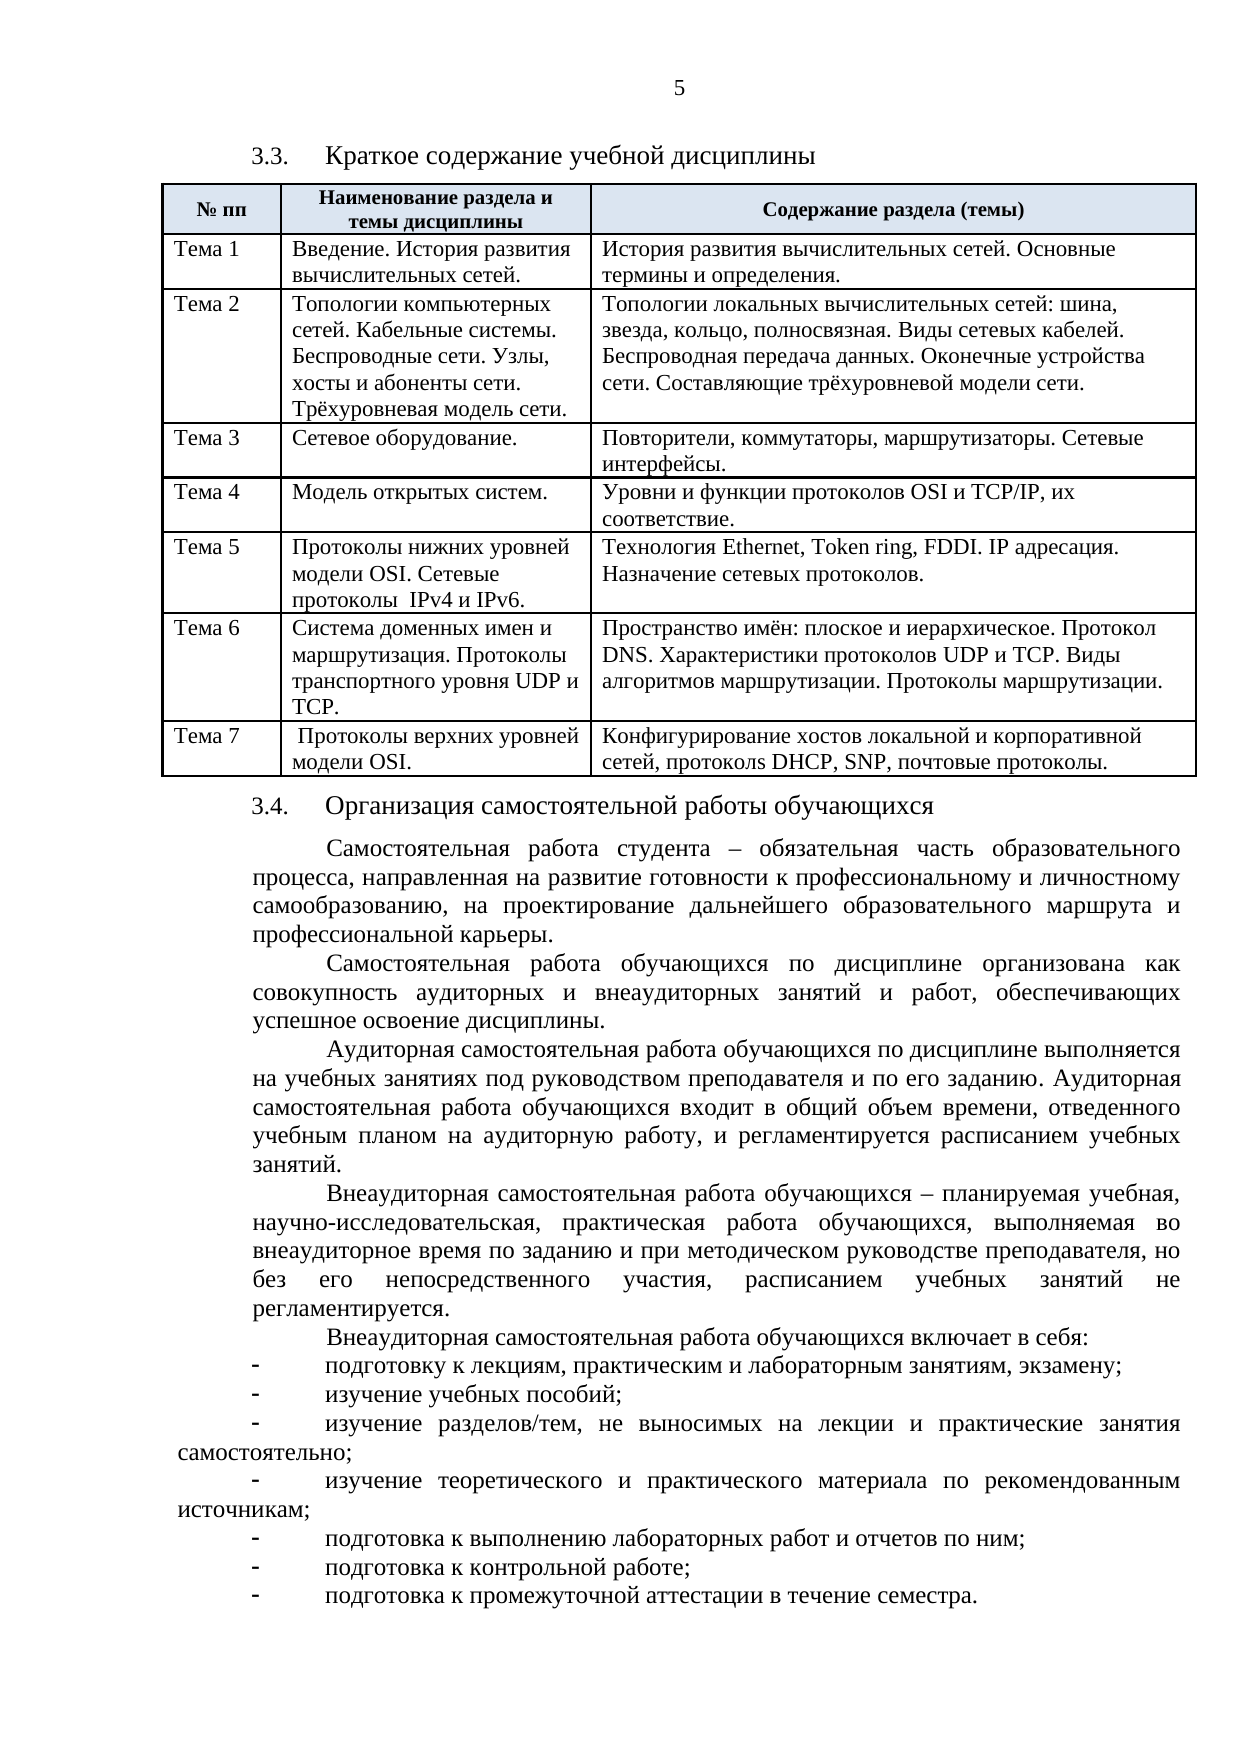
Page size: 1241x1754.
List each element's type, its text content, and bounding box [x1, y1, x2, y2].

list подготовку к лекциям, практическим и лабораторным занятиям, экзамену; [177, 1350, 1181, 1379]
list изучение разделов/тем, не выносимых на лекции и практические занятия самостоятельно; [177, 1408, 1181, 1465]
text Аудиторная самостоятельная работа обучающихся по дисциплине выполняется на учебных занятиях под руководством преподавателя и по его заданию. Аудиторная самостоятельная работа обучающихся входит в общий объем времени, отведенного учебным планом на аудиторную работу, и регламентируется расписанием учебных занятий. [252, 1034, 1181, 1178]
table_cell Конфигурирование хостов локальной и корпоративной сетей, протоколs DHCP, SNP, почтовые протоколы. [592, 722, 1195, 774]
table_cell Пространство имён: плоское и иерархическое. Протокол DNS. Характеристики протоколов UDP и TCP. Виды алгоритмов маршрутизации. Протоколы маршрутизации. [592, 614, 1195, 720]
list подготовка к выполнению лабораторных работ и отчетов по ним; [177, 1523, 1181, 1552]
table_header Наименование раздела и темы дисциплины [282, 185, 590, 233]
subtitle Краткое содержание учебной дисциплины [251, 139, 1181, 170]
table_header Содержание раздела (темы) [592, 185, 1195, 233]
table_cell Модель открытых систем. [282, 479, 590, 531]
table_cell Тема 3 [164, 424, 280, 476]
table_cell Введение. История развития вычислительных сетей. [282, 235, 590, 288]
table_cell Протоколы верхних уровней модели OSI. [282, 722, 590, 774]
table_cell Тема 4 [164, 479, 280, 531]
list подготовка к контрольной работе; [177, 1552, 1181, 1580]
table_cell Повторители, коммутаторы, маршрутизаторы. Сетевые интерфейсы. [592, 424, 1195, 476]
table_cell Тема 5 [164, 533, 280, 612]
table_cell Сетевое оборудование. [282, 424, 590, 476]
table_cell Топологии компьютерных сетей. Кабельные системы. Беспроводные сети. Узлы, хосты и абоненты сети. Трёхуровневая модель сети. [282, 290, 590, 422]
table_cell Тема 2 [164, 290, 280, 422]
table_header № пп [164, 185, 280, 233]
table_cell Система доменных имен и маршрутизация. Протоколы транспортного уровня UDP и TCP. [282, 614, 590, 720]
list подготовка к промежуточной аттестации в течение семестра. [177, 1580, 1181, 1609]
table_cell Тема 7 [164, 722, 280, 774]
table_cell Уровни и функции протоколов OSI и TCP/IP, их соответствие. [592, 479, 1195, 531]
text Самостоятельная работа обучающихся по дисциплине организована как совокупность аудиторных и внеаудиторных занятий и работ, обеспечивающих успешное освоение дисциплины. [252, 948, 1181, 1034]
table_cell Протоколы нижних уровней модели OSI. Cетевые протоколы IPv4 и IPv6. [282, 533, 590, 612]
table_cell Технология Ethernet, Token ring, FDDI. IP адресация. Назначение сетевых протоколов. [592, 533, 1195, 612]
list изучение теоретического и практического материала по рекомендованным источникам; [177, 1465, 1181, 1523]
list изучение учебных пособий; [177, 1379, 1181, 1408]
table_cell Тема 6 [164, 614, 280, 720]
table_cell Тема 1 [164, 235, 280, 288]
subtitle Организация самостоятельной работы обучающихся [251, 789, 1181, 820]
table_cell История развития вычислительных сетей. Основные термины и определения. [592, 235, 1195, 288]
table_cell Топологии локальных вычислительных сетей: шина, звезда, кольцо, полносвязная. Виды сетевых кабелей. Беспроводная передача данных. Оконечные устройства сети. Составляющие трёхуровневой модели сети. [592, 290, 1195, 422]
text Внеаудиторная самостоятельная работа обучающихся включает в себя: [252, 1322, 1181, 1350]
text Внеаудиторная самостоятельная работа обучающихся – планируемая учебная, научно-исследовательская, практическая работа обучающихся, выполняемая во внеаудиторное время по заданию и при методическом руководстве преподавателя, но без его непосредственного участия, расписанием учебных занятий не регламентируется. [252, 1178, 1181, 1322]
text Самостоятельная работа студента – обязательная часть образовательного процесса, направленная на развитие готовности к профессиональному и личностному самообразованию, на проектирование дальнейшего образовательного маршрута и профессиональной карьеры. [252, 833, 1181, 948]
